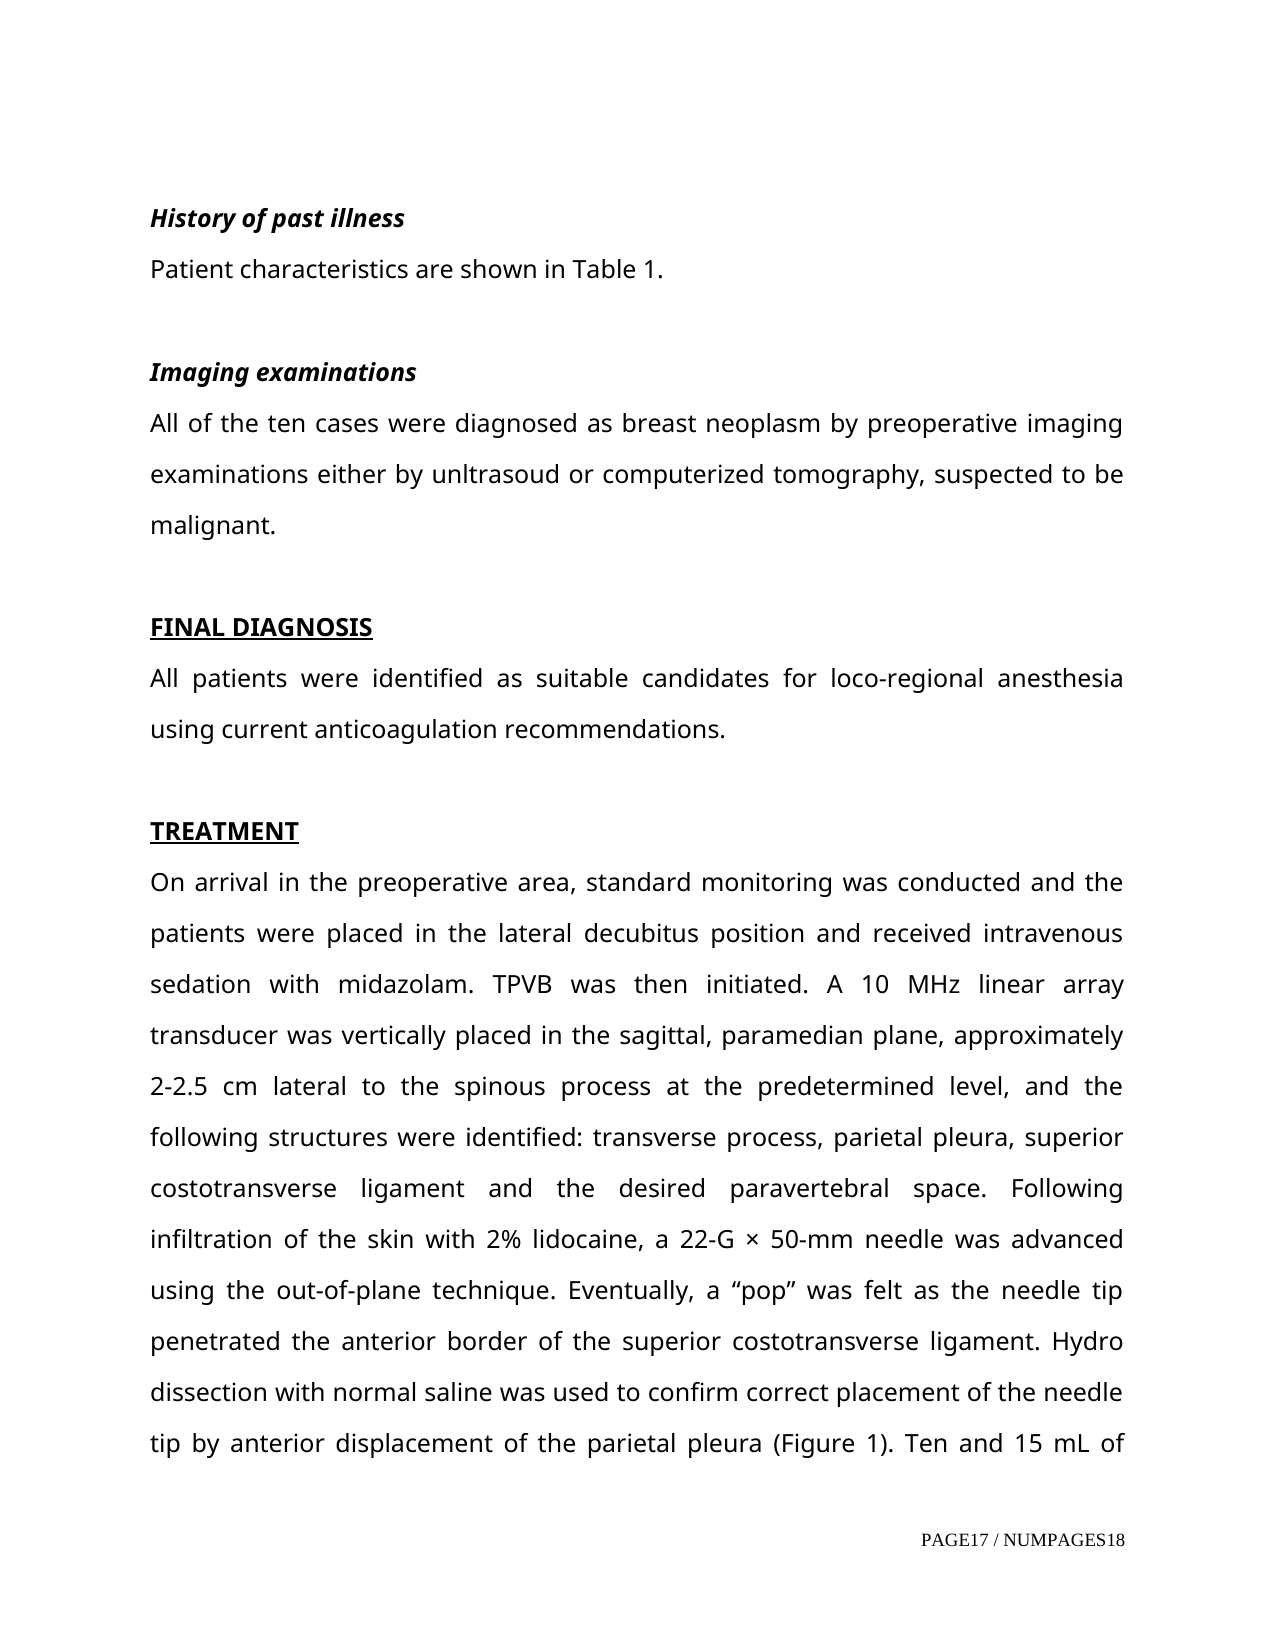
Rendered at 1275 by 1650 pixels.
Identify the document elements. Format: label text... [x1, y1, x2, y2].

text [150, 864, 1125, 1460]
text History of past illness [150, 201, 1125, 235]
text FINAL DIAGNOSIS [150, 609, 1125, 643]
text All of the ten cases were diagnosed as breast neoplasm by preoperative imaging examinations either by unltrasoud or computerized tomography, suspected to be malignant. [150, 405, 1125, 541]
text Patient characteristics are shown in Table 1. [150, 252, 1125, 286]
text TREATMENT [150, 813, 1125, 848]
text All patients were identified as suitable candidates for loco-regional anesthesia using current anticoagulation recommendations. [150, 660, 1125, 746]
text Imaging examinations [150, 354, 1125, 388]
